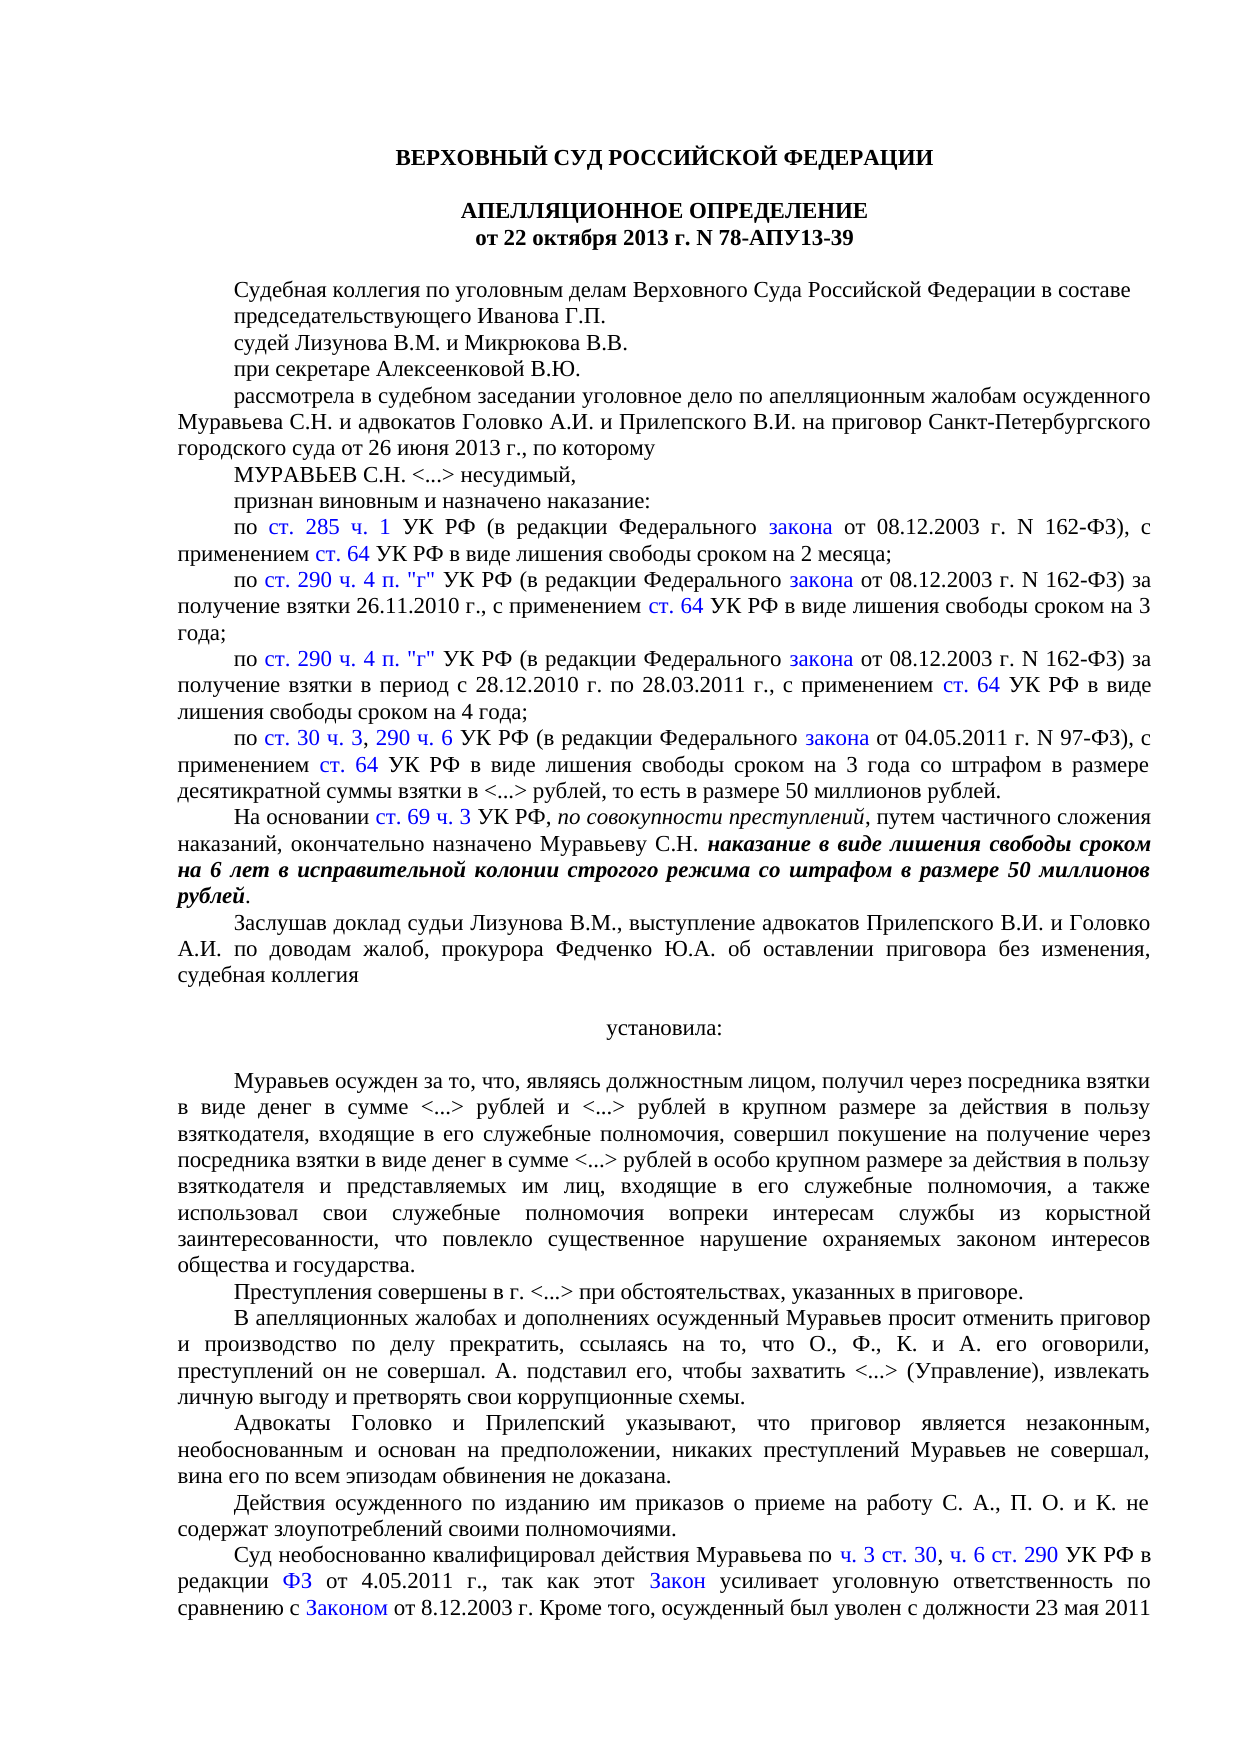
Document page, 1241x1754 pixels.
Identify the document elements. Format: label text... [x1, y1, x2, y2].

text признан виновным и назначено наказание: [177, 487, 1152, 513]
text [177, 1541, 1152, 1620]
text Преступления совершены в г. <...> при обстоятельствах, указанных в приговоре. [177, 1278, 1152, 1304]
text На основании ст. 69 ч. 3 УК РФ, по совокупности преступлений, путем частичного сложения наказаний, окончательно назначено Муравьеву С.Н. наказание в виде лишения свободы сроком на 6 лет в исправительной колонии строгого режима со штрафом в размере 50 миллионов рублей. [177, 803, 1152, 909]
text АПЕЛЛЯЦИОННОЕ ОПРЕДЕЛЕНИЕ [177, 197, 1152, 223]
text Муравьев осужден за то, что, являясь должностным лицом, получил через посредника взятки в виде денег в сумме <...> рублей и <...> рублей в крупном размере за действия в пользу взяткодателя, входящие в его служебные полномочия, совершил покушение на получение через посредника взятки в виде денег в сумме <...> рублей в особо крупном размере за действия в пользу взяткодателя и представляемых им лиц, входящие в его служебные полномочия, а также использовал свои служебные полномочия вопреки интересам службы из корыстной заинтересованности, что повлекло существенное нарушение охраняемых законом интересов общества и государства. [177, 1067, 1152, 1278]
text В апелляционных жалобах и дополнениях осужденный Муравьев просит отменить приговор и производство по делу прекратить, ссылаясь на то, что О., Ф., К. и А. его оговорили, преступлений он не совершал. А. подставил его, чтобы захватить <...> (Управление), извлекать личную выгоду и претворять свои коррупционные схемы. [177, 1304, 1152, 1409]
text председательствующего Иванова Г.П. [177, 303, 1152, 329]
text МУРАВЬЕВ С.Н. <...> несудимый, [177, 461, 1152, 487]
text при секретаре Алексеенковой В.Ю. [177, 355, 1152, 382]
text Адвокаты Головко и Прилепский указывают, что приговор является незаконным, необоснованным и основан на предположении, никаких преступлений Муравьев не совершал, вина его по всем эпизодам обвинения не доказана. [177, 1409, 1152, 1488]
text Заслушав доклад судьи Лизунова В.М., выступление адвокатов Прилепского В.И. и Головко А.И. по доводам жалоб, прокурора Федченко Ю.А. об оставлении приговора без изменения, судебная коллегия [177, 909, 1152, 988]
text ВЕРХОВНЫЙ СУД РОССИЙСКОЙ ФЕДЕРАЦИИ [177, 144, 1152, 171]
text по ст. 290 ч. 4 п. "г" УК РФ (в редакции Федерального закона от 08.12.2003 г. N 162-ФЗ) за получение взятки 26.11.2010 г., с применением ст. 64 УК РФ в виде лишения свободы сроком на 3 года; [177, 566, 1152, 645]
text по ст. 30 ч. 3, 290 ч. 6 УК РФ (в редакции Федерального закона от 04.05.2011 г. N 97-ФЗ), с применением ст. 64 УК РФ в виде лишения свободы сроком на 3 года со штрафом в размере десятикратной суммы взятки в <...> рублей, то есть в размере 50 миллионов рублей. [177, 724, 1152, 803]
text установила: [177, 1014, 1152, 1041]
text по ст. 285 ч. 1 УК РФ (в редакции Федерального закона от 08.12.2003 г. N 162-ФЗ), с применением ст. 64 УК РФ в виде лишения свободы сроком на 2 месяца; [177, 513, 1152, 566]
text судей Лизунова В.М. и Микрюкова В.В. [177, 329, 1152, 355]
text Судебная коллегия по уголовным делам Верховного Суда Российской Федерации в составе [177, 276, 1152, 303]
text от 22 октября 2013 г. N 78-АПУ13-39 [177, 223, 1152, 250]
text по ст. 290 ч. 4 п. "г" УК РФ (в редакции Федерального закона от 08.12.2003 г. N 162-ФЗ) за получение взятки в период с 28.12.2010 г. по 28.03.2011 г., с применением ст. 64 УК РФ в виде лишения свободы сроком на 4 года; [177, 645, 1152, 724]
text Действия осужденного по изданию им приказов о приеме на работу С. А., П. О. и К. не содержат злоупотреблений своими полномочиями. [177, 1488, 1152, 1541]
text рассмотрела в судебном заседании уголовное дело по апелляционным жалобам осужденного Муравьева С.Н. и адвокатов Головко А.И. и Прилепского В.И. на приговор Санкт-Петербургского городского суда от 26 июня 2013 г., по которому [177, 382, 1152, 461]
